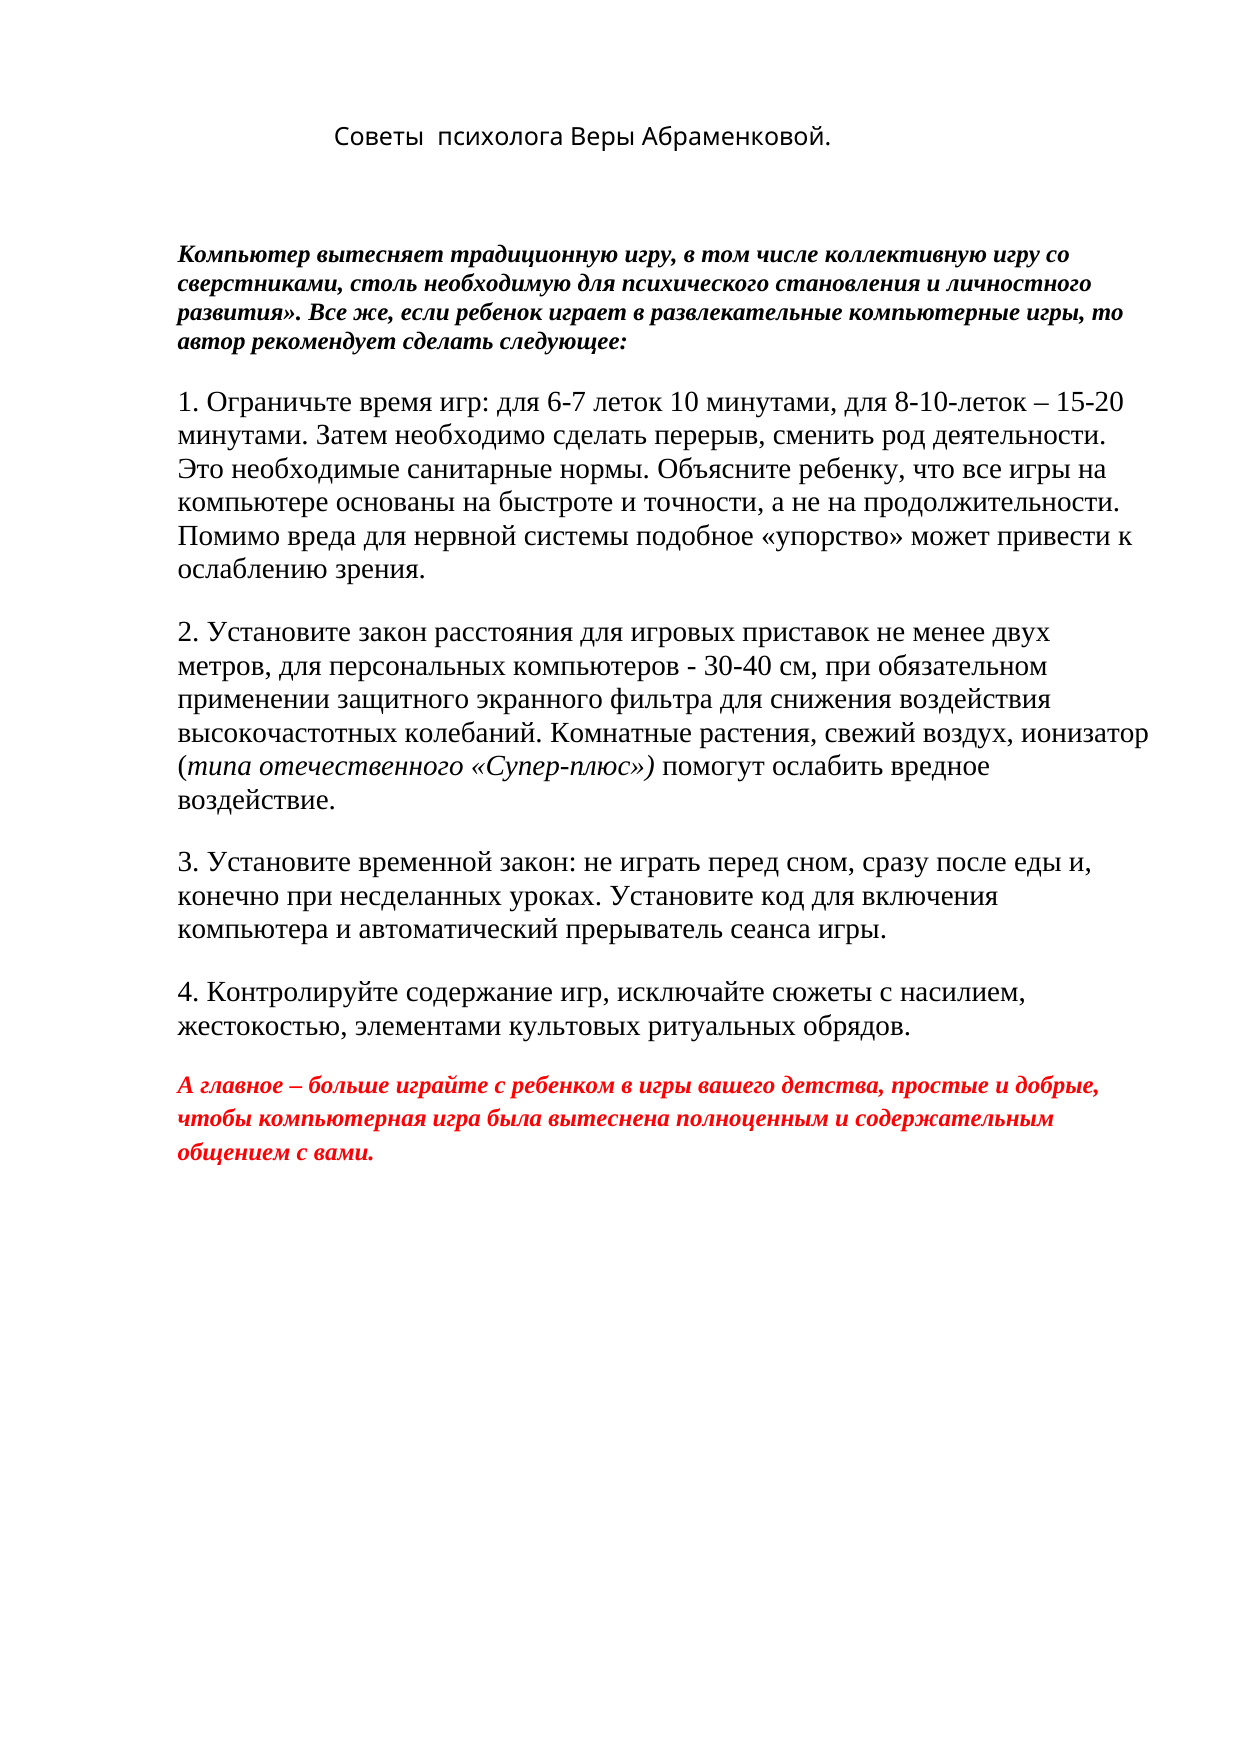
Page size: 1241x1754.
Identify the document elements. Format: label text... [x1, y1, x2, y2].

text 4. Контролируйте содержание игр, исключайте сюжеты с насилием, жестокостью, элементами культовых ритуальных обрядов. [177, 974, 1152, 1041]
text А главное – больше играйте с ребенком в игры вашего детства, простые и добрые, чтобы компьютерная игра была вытеснена полноценным и содержательным общением с вами. [177, 1071, 1152, 1165]
text Компьютер вытесняет традиционную игру, в том числе коллективную игру со сверстниками, столь необходимую для психического становления и личностного развития». Все же, если ребенок играет в развлекательные компьютерные игры, то автор рекомендует сделать следующее: [177, 239, 1152, 354]
text 1. Ограничьте время игр: для 6-7 леток 10 минутами, для 8-10-леток – 15-20 минутами. Затем необходимо сделать перерыв, сменить род деятельности. Это необходимые санитарные нормы. Объясните ребенку, что все игры на компьютере основаны на быстроте и точности, а не на продолжительности. Помимо вреда для нервной системы подобное «упорство» может привести к ослаблению зрения. [177, 384, 1152, 585]
text Советы психолога Веры Абраменковой. [177, 118, 1152, 152]
text 3. Установите временной закон: не играть перед сном, сразу после еды и, конечно при несделанных уроках. Установите код для включения компьютера и автоматический прерыватель сеанса игры. [177, 844, 1152, 945]
text 2. Установите закон расстояния для игровых приставок не менее двух метров, для персональных компьютеров - 30-40 см, при обязательном применении защитного экранного фильтра для снижения воздействия высокочастотных колебаний. Комнатные растения, свежий воздух, ионизатор (типа отечественного «Супер-плюс») помогут ослабить вредное воздействие. [177, 614, 1152, 815]
